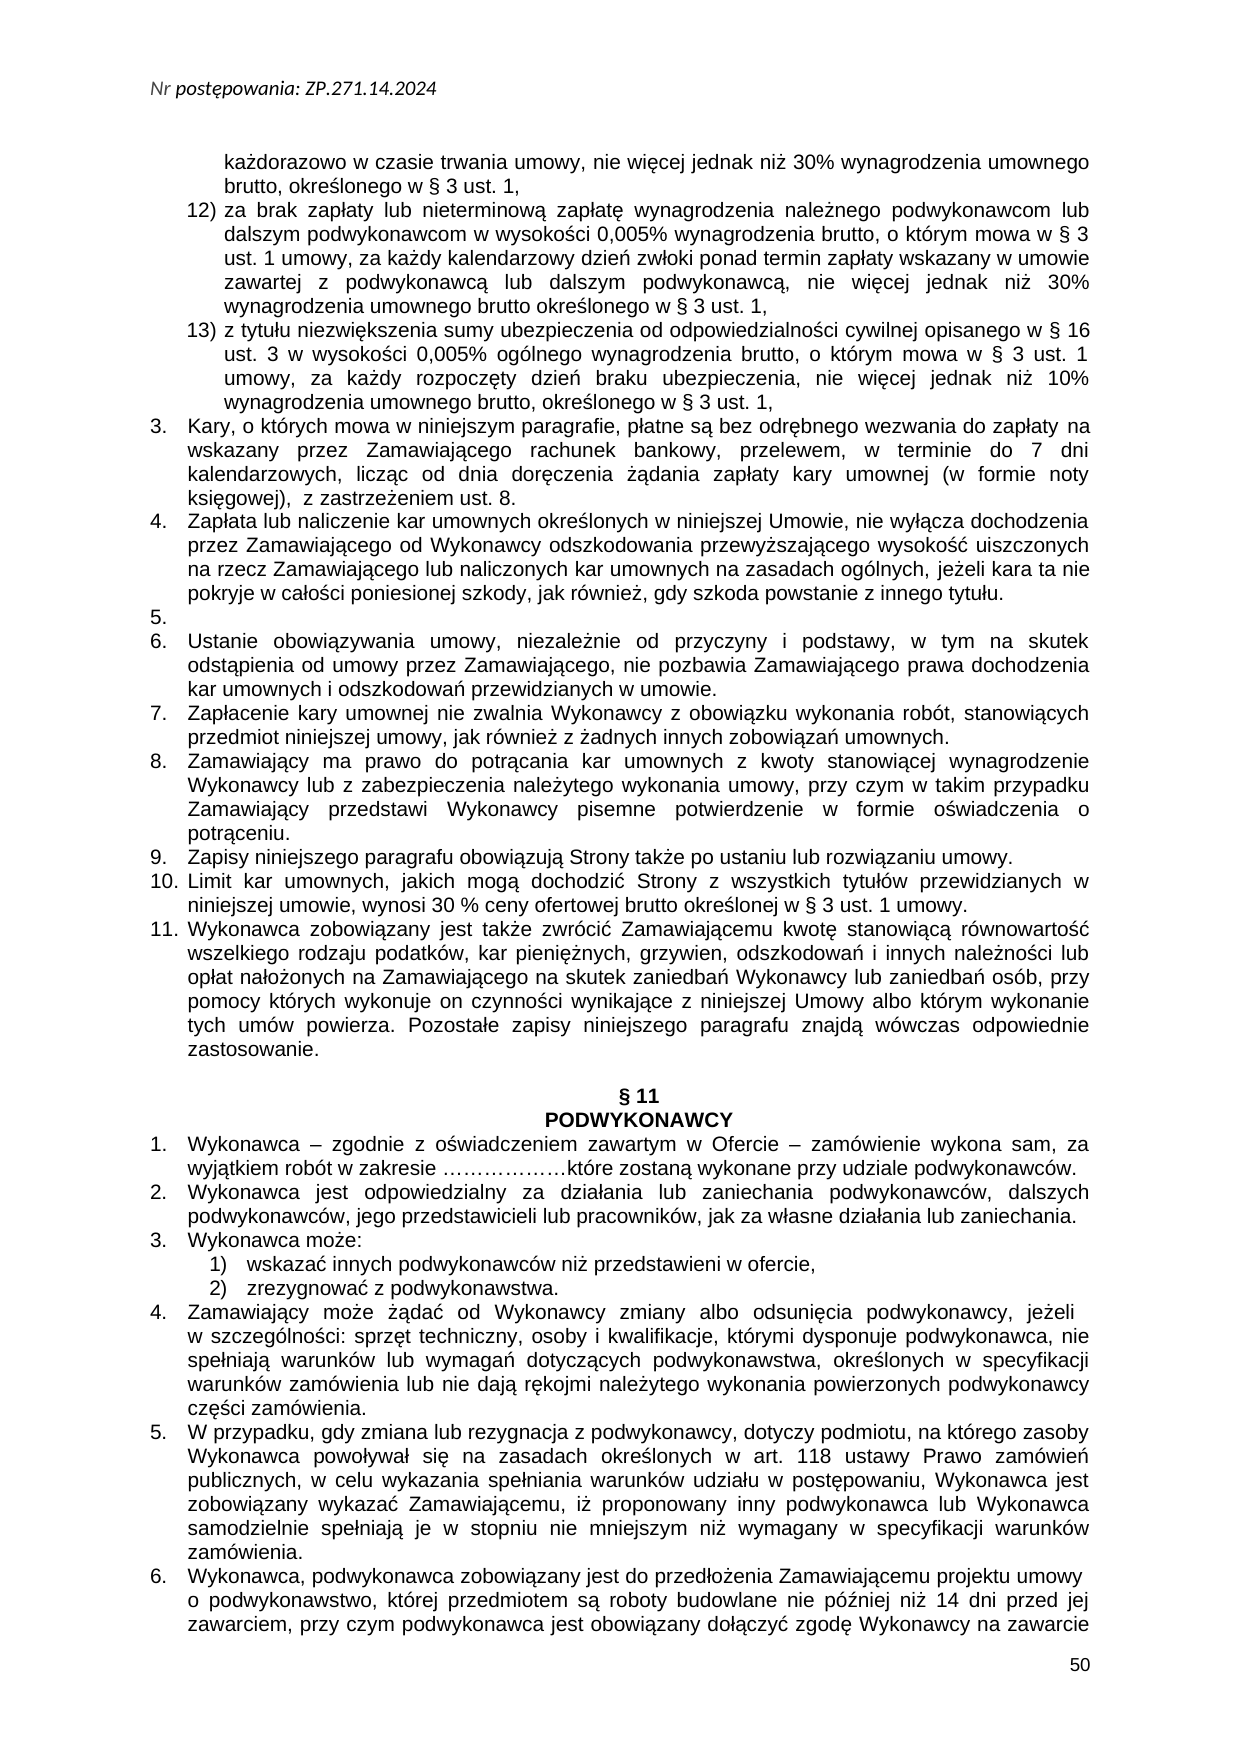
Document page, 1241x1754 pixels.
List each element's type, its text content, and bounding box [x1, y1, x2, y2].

list Ustanie obowiązywania umowy, niezależnie od przyczyny i podstawy, w tym na skutek odstąpienia od umowy przez Zamawiającego, nie pozbawia Zamawiającego prawa dochodzenia kar umownych i odszkodowań przewidzianych w umowie. [150, 629, 1090, 701]
list Wykonawca zobowiązany jest także zwrócić Zamawiającemu kwotę stanowiącą równowartość wszelkiego rodzaju podatków, kar pieniężnych, grzywien, odszkodowań i innych należności lub opłat nałożonych na Zamawiającego na skutek zaniedbań Wykonawcy lub zaniedbań osób, przy pomocy których wykonuje on czynności wynikające z niniejszej Umowy albo którym wykonanie tych umów powierza. Pozostałe zapisy niniejszego paragrafu znajdą wówczas odpowiednie zastosowanie. [150, 917, 1090, 1060]
list W przypadku, gdy zmiana lub rezygnacja z podwykonawcy, dotyczy podmiotu, na którego zasoby Wykonawca powoływał się na zasadach określonych w art. 118 ustawy Prawo zamówień publicznych, w celu wykazania spełniania warunków udziału w postępowaniu, Wykonawca jest zobowiązany wykazać Zamawiającemu, iż proponowany inny podwykonawca lub Wykonawca samodzielnie spełniają je w stopniu nie mniejszym niż wymagany w specyfikacji warunków zamówienia. [150, 1420, 1090, 1563]
list Zapłacenie kary umownej nie zwalnia Wykonawcy z obowiązku wykonania robót, stanowiących przedmiot niniejszej umowy, jak również z żadnych innych zobowiązań umownych. [150, 701, 1090, 749]
list Zamawiający ma prawo do potrącania kar umownych z kwoty stanowiącej wynagrodzenie Wykonawcy lub z zabezpieczenia należytego wykonania umowy, przy czym w takim przypadku Zamawiający przedstawi Wykonawcy pisemne potwierdzenie w formie oświadczenia o potrąceniu. [150, 749, 1090, 845]
list zrezygnować z podwykonawstwa. [209, 1276, 1090, 1300]
list Wykonawca może: [150, 1228, 1090, 1252]
list Limit kar umownych, jakich mogą dochodzić Strony z wszystkich tytułów przewidzianych w niniejszej umowie, wynosi 30 % ceny ofertowej brutto określonej w § 3 ust. 1 umowy. [150, 869, 1090, 917]
list wskazać innych podwykonawców niż przedstawieni w ofercie, [209, 1252, 1090, 1276]
list Kary, o których mowa w niniejszym paragrafie, płatne są bez odrębnego wezwania do zapłaty na wskazany przez Zamawiającego rachunek bankowy, przelewem, w terminie do 7 dni kalendarzowych, licząc od dnia doręczenia żądania zapłaty kary umownej (w formie noty księgowej), z zastrzeżeniem ust. 8. [150, 413, 1090, 509]
list Wykonawca jest odpowiedzialny za działania lub zaniechania podwykonawców, dalszych podwykonawców, jego przedstawicieli lub pracowników, jak za własne działania lub zaniechania. [150, 1180, 1090, 1228]
list za brak zapłaty lub nieterminową zapłatę wynagrodzenia należnego podwykonawcom lub dalszym podwykonawcom w wysokości 0,005% wynagrodzenia brutto, o którym mowa w § 3 ust. 1 umowy, za każdy kalendarzowy dzień zwłoki ponad termin zapłaty wskazany w umowie zawartej z podwykonawcą lub dalszym podwykonawcą, nie więcej jednak niż 30% wynagrodzenia umownego brutto określonego w § 3 ust. 1, [186, 198, 1090, 318]
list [150, 1563, 1090, 1635]
list Zapłata lub naliczenie kar umownych określonych w niniejszej Umowie, nie wyłącza dochodzenia przez Zamawiającego od Wykonawcy odszkodowania przewyższającego wysokość uiszczonych na rzecz Zamawiającego lub naliczonych kar umownych na zasadach ogólnych, jeżeli kara ta nie pokryje w całości poniesionej szkody, jak również, gdy szkoda powstanie z innego tytułu. [150, 509, 1090, 605]
list z tytułu niezwiększenia sumy ubezpieczenia od odpowiedzialności cywilnej opisanego w § 16 ust. 3 w wysokości 0,005% ogólnego wynagrodzenia brutto, o którym mowa w § 3 ust. 1 umowy, za każdy rozpoczęty dzień braku ubezpieczenia, nie więcej jednak niż 10% wynagrodzenia umownego brutto, określonego w § 3 ust. 1, [186, 318, 1090, 413]
list § 11 PODWYKONAWCY [187, 1084, 1090, 1132]
list Wykonawca – zgodnie z oświadczeniem zawartym w Ofercie – zamówienie wykona sam, za wyjątkiem robót w zakresie ………………które zostaną wykonane przy udziale podwykonawców. [150, 1132, 1090, 1180]
list Zapisy niniejszego paragrafu obowiązują Strony także po ustaniu lub rozwiązaniu umowy. [150, 845, 1090, 869]
list Zamawiający może żądać od Wykonawcy zmiany albo odsunięcia podwykonawcy, jeżeli w szczególności: sprzęt techniczny, osoby i kwalifikacje, którymi dysponuje podwykonawca, nie spełniają warunków lub wymagań dotyczących podwykonawstwa, określonych w specyfikacji warunków zamówienia lub nie dają rękojmi należytego wykonania powierzonych podwykonawcy części zamówienia. [150, 1300, 1090, 1420]
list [186, 150, 1090, 198]
